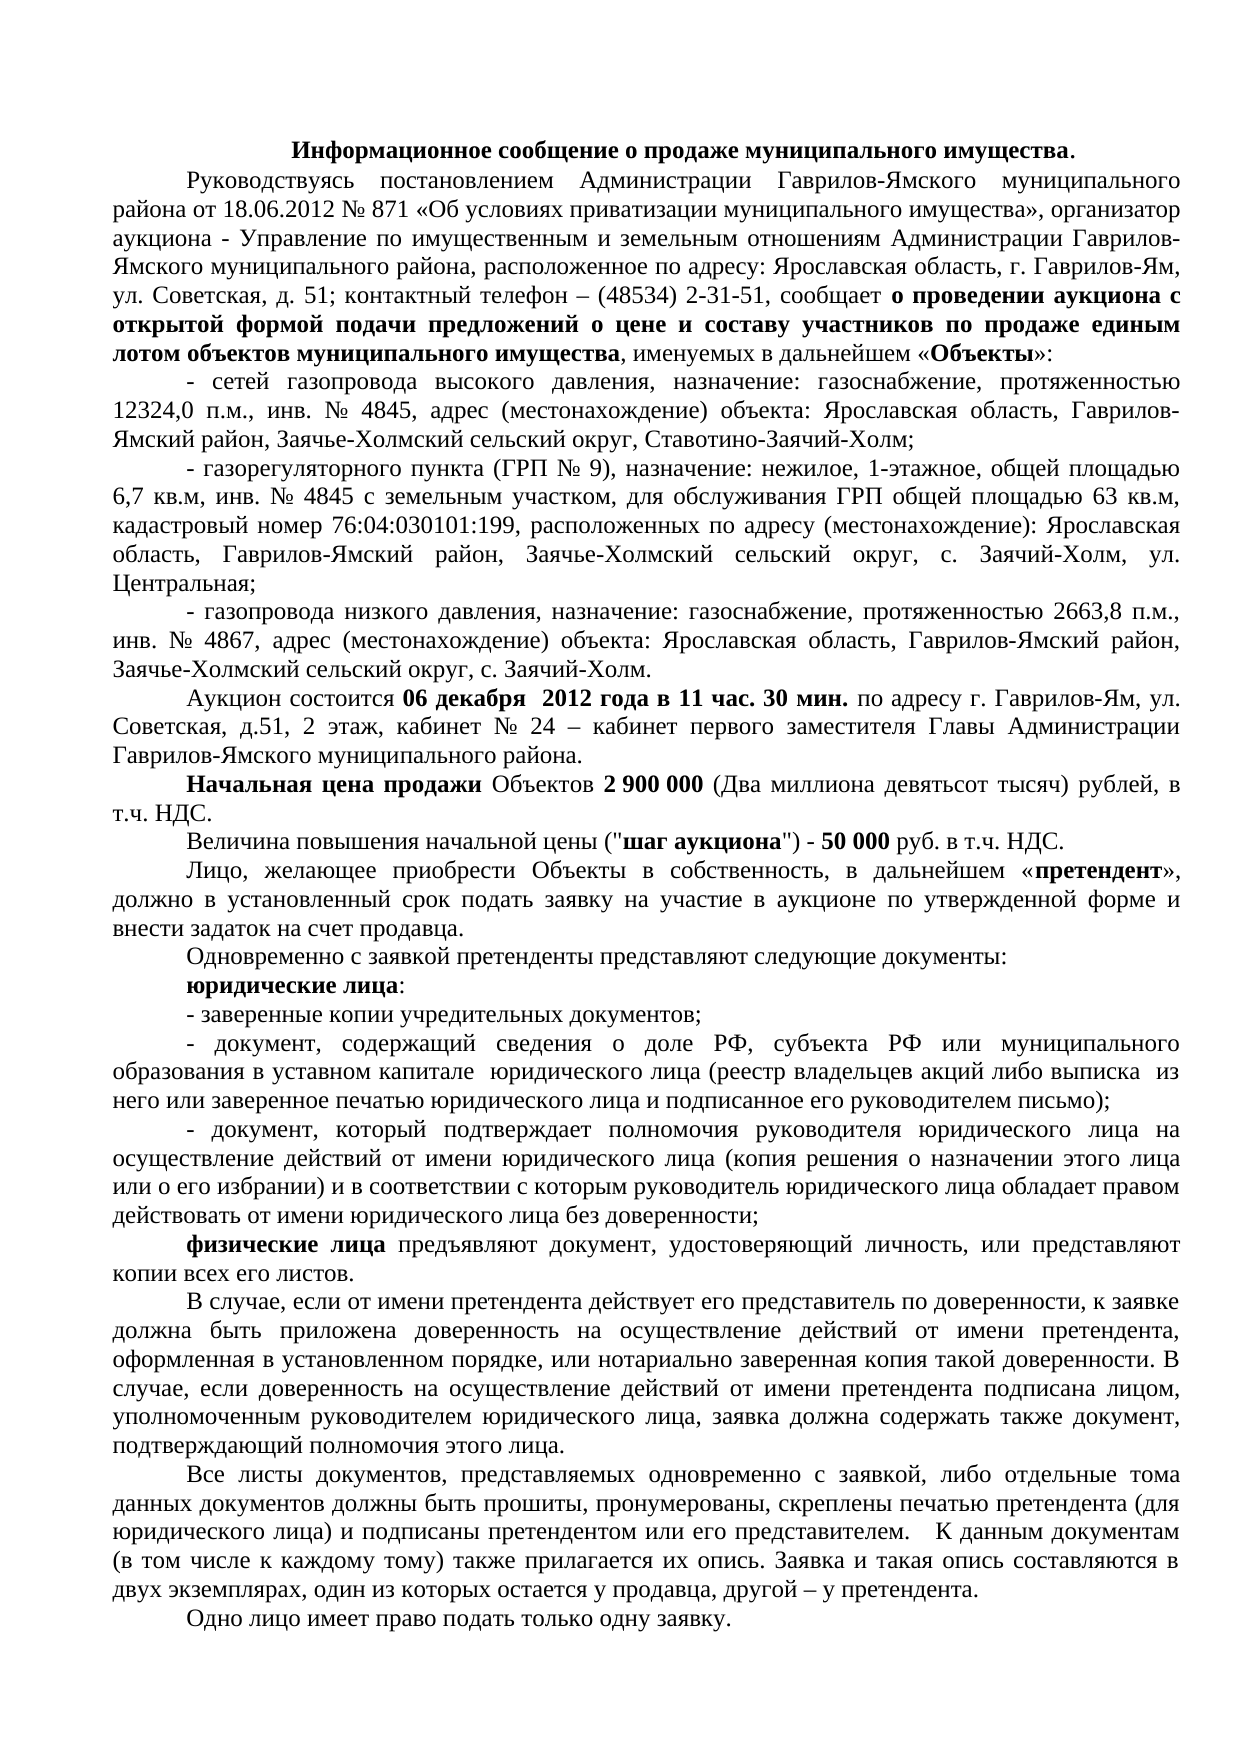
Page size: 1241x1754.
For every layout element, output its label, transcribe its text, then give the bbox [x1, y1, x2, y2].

text Лицо, желающее приобрести Объекты в собственность, в дальнейшем «претендент», должно в установленный срок подать заявку на участие в аукционе по утвержденной форме и внести задаток на счет продавца. [112, 855, 1181, 941]
text - газорегуляторного пункта (ГРП № 9), назначение: нежилое, 1-этажное, общей площадью 6,7 кв.м, инв. № 4845 с земельным участком, для обслуживания ГРП общей площадью 63 кв.м, кадастровый номер 76:04:030101:199, расположенных по адресу (местонахождение): Ярославская область, Гаврилов-Ямский район, Заячье-Холмский сельский округ, с. Заячий-Холм, ул. Центральная; [112, 453, 1181, 596]
text В случае, если от имени претендента действует его представитель по доверенности, к заявке должна быть приложена доверенность на осуществление действий от имени претендента, оформленная в установленном порядке, или нотариально заверенная копия такой доверенности. В случае, если доверенность на осуществление действий от имени претендента подписана лицом, уполномоченным руководителем юридического лица, заявка должна содержать также документ, подтверждающий полномочия этого лица. [112, 1286, 1181, 1459]
text юридические лица: [112, 970, 1181, 999]
text - заверенные копии учредительных документов; [112, 999, 1181, 1028]
text - сетей газопровода высокого давления, назначение: газоснабжение, протяженностью 12324,0 п.м., инв. № 4845, адрес (местонахождение) объекта: Ярославская область, Гаврилов-Ямский район, Заячье-Холмский сельский округ, Ставотино-Заячий-Холм; [112, 366, 1181, 453]
text физические лица предъявляют документ, удостоверяющий личность, или представляют копии всех его листов. [112, 1229, 1181, 1286]
text Величина повышения начальной цены ("шаг аукциона") - 50 000 руб. в т.ч. НДС. [112, 826, 1181, 855]
text - документ, который подтверждает полномочия руководителя юридического лица на осуществление действий от имени юридического лица (копия решения о назначении этого лица или о его избрании) и в соответствии с которым руководитель юридического лица обладает правом действовать от имени юридического лица без доверенности; [112, 1114, 1181, 1229]
text Все листы документов, представляемых одновременно с заявкой, либо отдельные тома данных документов должны быть прошиты, пронумерованы, скреплены печатью претендента (для юридического лица) и подписаны претендентом или его представителем. К данным документам (в том числе к каждому тому) также прилагается их опись. Заявка и такая опись составляются в двух экземплярах, один из которых остается у продавца, другой – у претендента. [112, 1459, 1181, 1603]
text Одновременно с заявкой претенденты представляют следующие документы: [112, 941, 1181, 970]
text Начальная цена продажи Объектов 2 900 000 (Два миллиона девятьсот тысяч) рублей, в т.ч. НДС. [112, 769, 1181, 826]
text - документ, содержащий сведения о доле РФ, субъекта РФ или муниципального образования в уставном капитале юридического лица (реестр владельцев акций либо выписка из него или заверенное печатью юридического лица и подписанное его руководителем письмо); [112, 1028, 1181, 1114]
text Аукцион состоится 06 декабря 2012 года в 11 час. 30 мин. по адресу г. Гаврилов-Ям, ул. Советская, д.51, 2 этаж, кабинет № 24 – кабинет первого заместителя Главы Администрации Гаврилов-Ямского муниципального района. [112, 683, 1181, 769]
text Руководствуясь постановлением Администрации Гаврилов-Ямского муниципального района от 18.06.2012 № 871 «Об условиях приватизации муниципального имущества», организатор аукциона - Управление по имущественным и земельным отношениям Администрации Гаврилов-Ямского муниципального района, расположенное по адресу: Ярославская область, г. Гаврилов-Ям, ул. Советская, д. 51; контактный телефон – (48534) 2-31-51, сообщает о проведении аукциона с открытой формой подачи предложений о цене и составу участников по продаже единым лотом объектов муниципального имущества, именуемых в дальнейшем «Объекты»: [112, 165, 1181, 366]
text - газопровода низкого давления, назначение: газоснабжение, протяженностью 2663,8 п.м., инв. № 4867, адрес (местонахождение) объекта: Ярославская область, Гаврилов-Ямский район, Заячье-Холмский сельский округ, с. Заячий-Холм. [112, 596, 1181, 683]
text Информационное сообщение о продаже муниципального имущества. [112, 132, 1181, 165]
text Одно лицо имеет право подать только одну заявку. [112, 1603, 1181, 1631]
